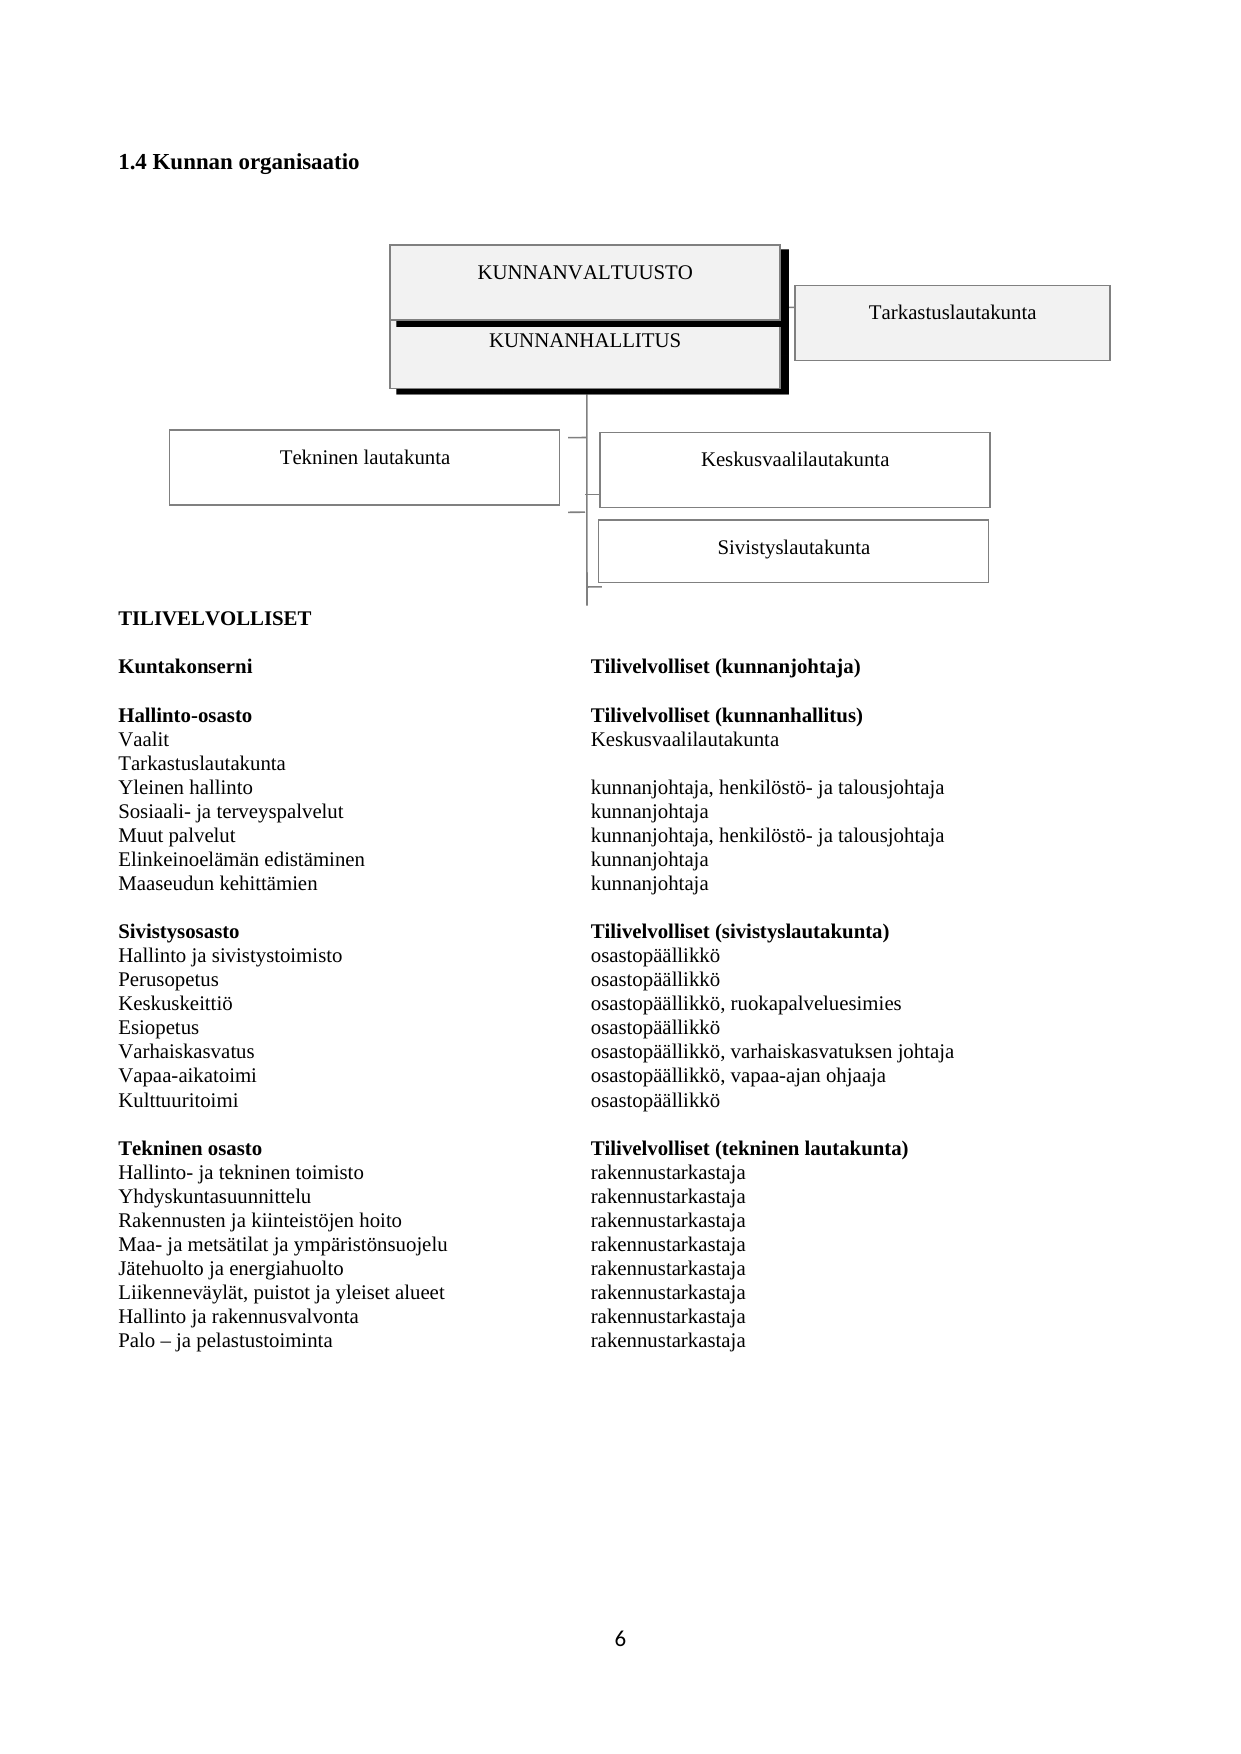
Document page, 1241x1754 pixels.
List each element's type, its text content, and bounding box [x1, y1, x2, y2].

text Yhdyskuntasuunnittelu rakennustarkastaja [118, 1184, 1122, 1208]
text Maa- ja metsätilat ja ympäristönsuojelu rakennustarkastaja [118, 1232, 1122, 1256]
text Maaseudun kehittämien kunnanjohtaja [118, 871, 1122, 895]
text Esiopetus osastopäällikkö [118, 1015, 1122, 1039]
text Rakennusten ja kiinteistöjen hoito rakennustarkastaja [118, 1208, 1122, 1232]
subtitle 1.4 Kunnan organisaatio [118, 148, 1122, 174]
text Keskuskeittiö osastopäällikkö, ruokapalveluesimies [118, 991, 1122, 1015]
text Vapaa-aikatoimi osastopäällikkö, vapaa-ajan ohjaaja [118, 1063, 1122, 1087]
text Kuntakonserni Tilivelvolliset (kunnanjohtaja) [118, 654, 1122, 678]
text TILIVELVOLLISET [118, 606, 1122, 630]
text Varhaiskasvatus osastopäällikkö, varhaiskasvatuksen johtaja [118, 1039, 1122, 1063]
text Muut palvelut kunnanjohtaja, henkilöstö- ja talousjohtaja [118, 823, 1122, 847]
text Sivistysosasto Tilivelvolliset (sivistyslautakunta) [118, 919, 1122, 943]
text Hallinto-osasto Tilivelvolliset (kunnanhallitus) [118, 702, 1122, 727]
text Hallinto ja rakennusvalvonta rakennustarkastaja [118, 1304, 1122, 1328]
text Tarkastuslautakunta [118, 751, 1122, 775]
text Palo – ja pelastustoiminta rakennustarkastaja [118, 1328, 1122, 1352]
text Sosiaali- ja terveyspalvelut kunnanjohtaja [118, 799, 1122, 823]
text Elinkeinoelämän edistäminen kunnanjohtaja [118, 847, 1122, 871]
text Perusopetus osastopäällikkö [118, 967, 1122, 991]
text Hallinto ja sivistystoimisto osastopäällikkö [118, 943, 1122, 967]
text Liikenneväylät, puistot ja yleiset alueet rakennustarkastaja [118, 1280, 1122, 1304]
text Tekninen osasto Tilivelvolliset (tekninen lautakunta) [118, 1136, 1122, 1160]
text Kulttuuritoimi osastopäällikkö [118, 1087, 1122, 1112]
text Vaalit Keskusvaalilautakunta [118, 727, 1122, 751]
text Jätehuolto ja energiahuolto rakennustarkastaja [118, 1256, 1122, 1280]
text Yleinen hallinto kunnanjohtaja, henkilöstö- ja talousjohtaja [118, 775, 1122, 799]
text Hallinto- ja tekninen toimisto rakennustarkastaja [118, 1160, 1122, 1184]
